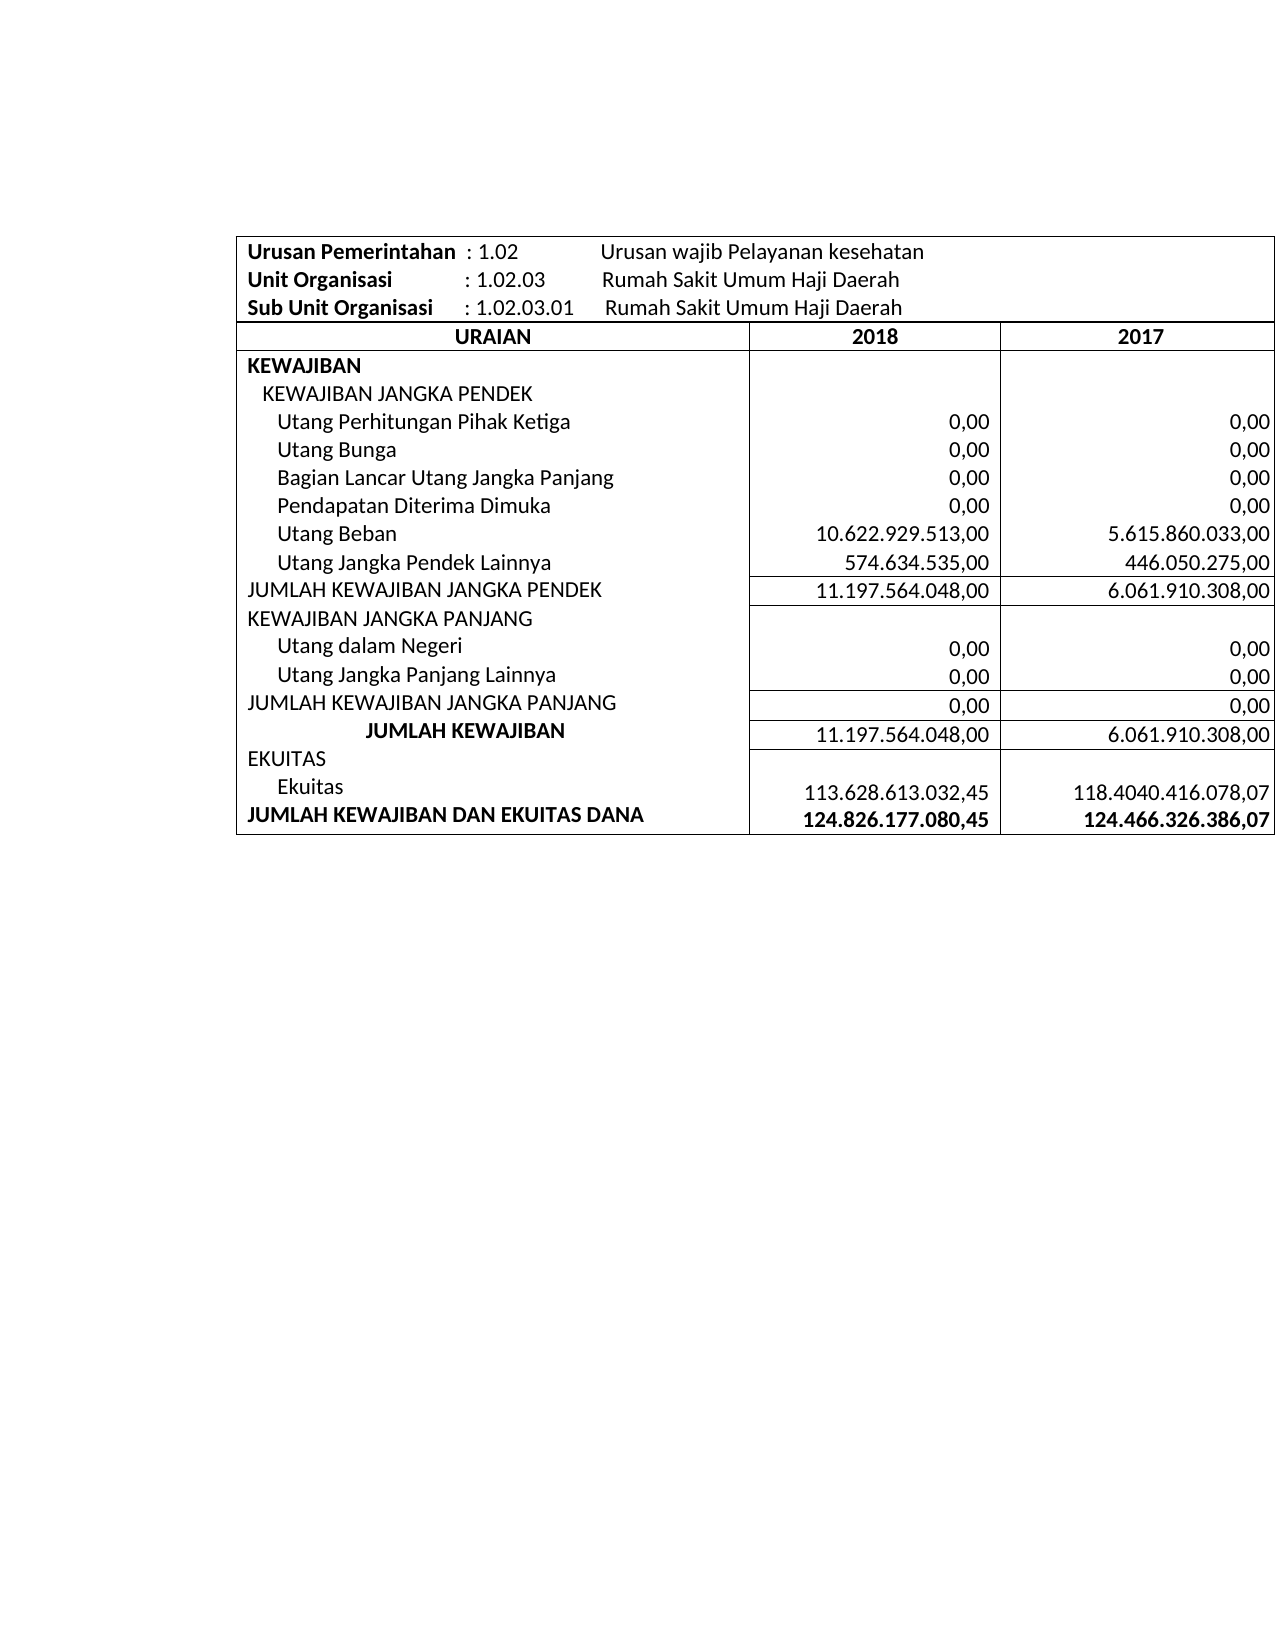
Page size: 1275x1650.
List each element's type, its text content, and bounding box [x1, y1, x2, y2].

table_cell 0,00 0,00 0,00 0,00 5.615.860.033,00 446.050.275,00 [1001, 351, 1274, 576]
table_cell URAIAN [237, 323, 749, 350]
table_cell 118.4040.416.078,07 124.466.326.386,07 [1001, 750, 1274, 834]
table_cell 0,00 0,00 [750, 606, 1000, 690]
table_cell 2017 [1001, 323, 1274, 350]
table_cell KEWAJIBAN KEWAJIBAN JANGKA PENDEK Utang Perhitungan Pihak Ketiga Utang Bunga Bagian Lancar Utang Jangka Panjang Pendapatan Diterima Dimuka Utang Beban Utang Jangka Pendek Lainnya JUMLAH KEWAJIBAN JANGKA PENDEK KEWAJIBAN JANGKA PANJANG Utang dalam Negeri Utang Jangka Panjang Lainnya JUMLAH KEWAJIBAN JANGKA PANJANG JUMLAH KEWAJIBAN EKUITAS Ekuitas JUMLAH KEWAJIBAN DAN EKUITAS DANA [237, 351, 749, 834]
table_cell 11.197.564.048,00 [750, 577, 1000, 605]
table_header Urusan Pemerintahan : 1.02 Urusan wajib Pelayanan kesehatan Unit Organisasi : 1.02.03 Rumah Sakit Umum Haji Daerah Sub Unit Organisasi : 1.02.03.01 Rumah Sakit Umum Haji Daerah [237, 237, 1274, 321]
table_cell 0,00 [1001, 691, 1274, 719]
table_cell 0,00 0,00 [1001, 606, 1274, 690]
table_cell 0,00 0,00 0,00 0,00 10.622.929.513,00 574.634.535,00 [750, 351, 1000, 576]
table_cell 113.628.613.032,45 124.826.177.080,45 [750, 750, 1000, 834]
table_cell 6.061.910.308,00 [1001, 577, 1274, 605]
table_cell 11.197.564.048,00 [750, 721, 1000, 748]
table_cell 6.061.910.308,00 [1001, 721, 1274, 748]
table_cell 2018 [750, 323, 1000, 350]
table_cell 0,00 [750, 691, 1000, 719]
